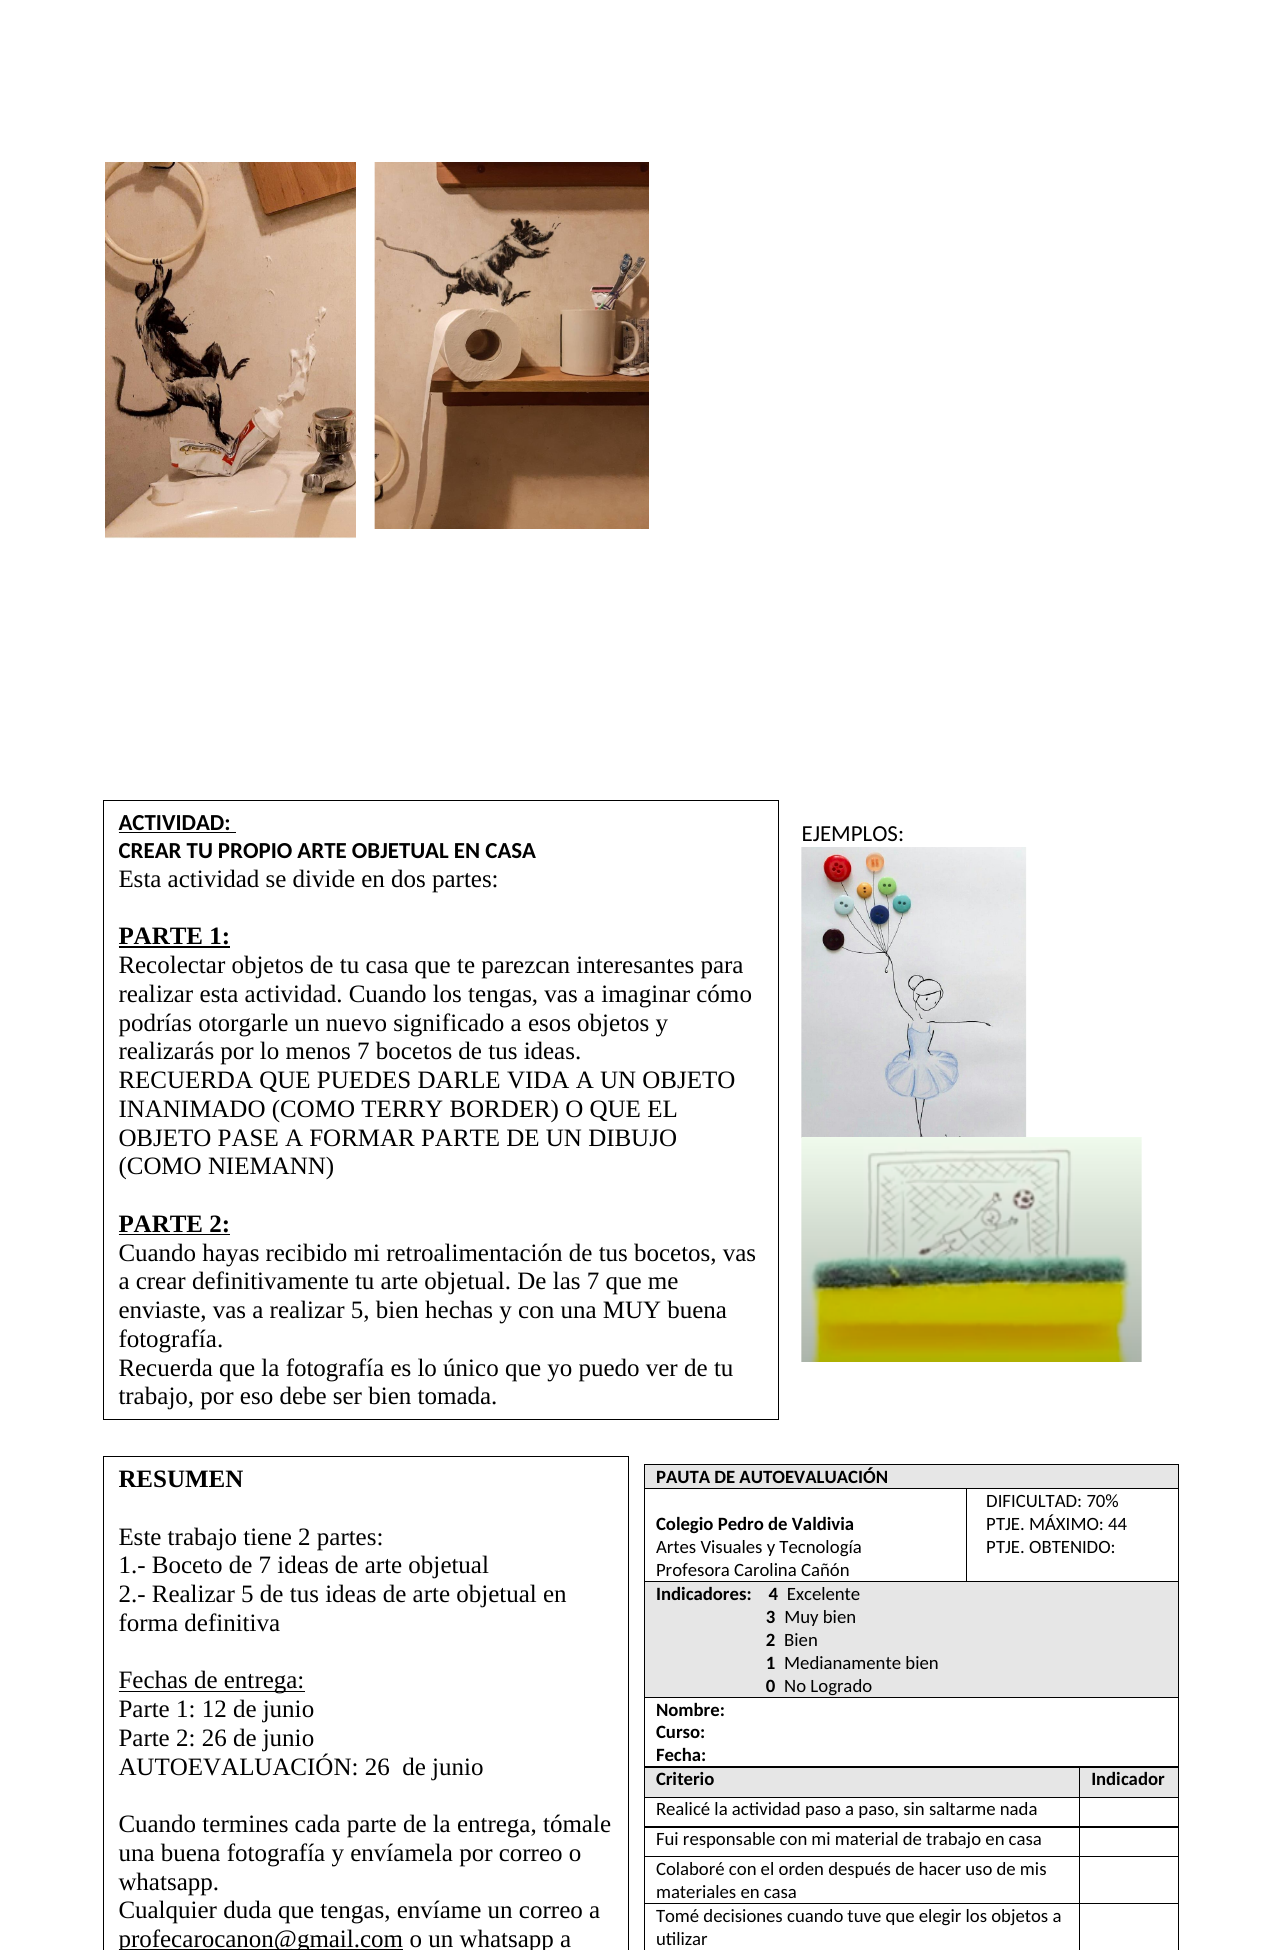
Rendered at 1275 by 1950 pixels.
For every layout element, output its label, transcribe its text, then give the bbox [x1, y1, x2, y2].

picture [801, 847, 1142, 1362]
text EJEMPLOS: [104, 819, 778, 847]
picture [105, 162, 356, 539]
picture [374, 162, 649, 529]
text EJEMPLOS: [779, 819, 1166, 847]
